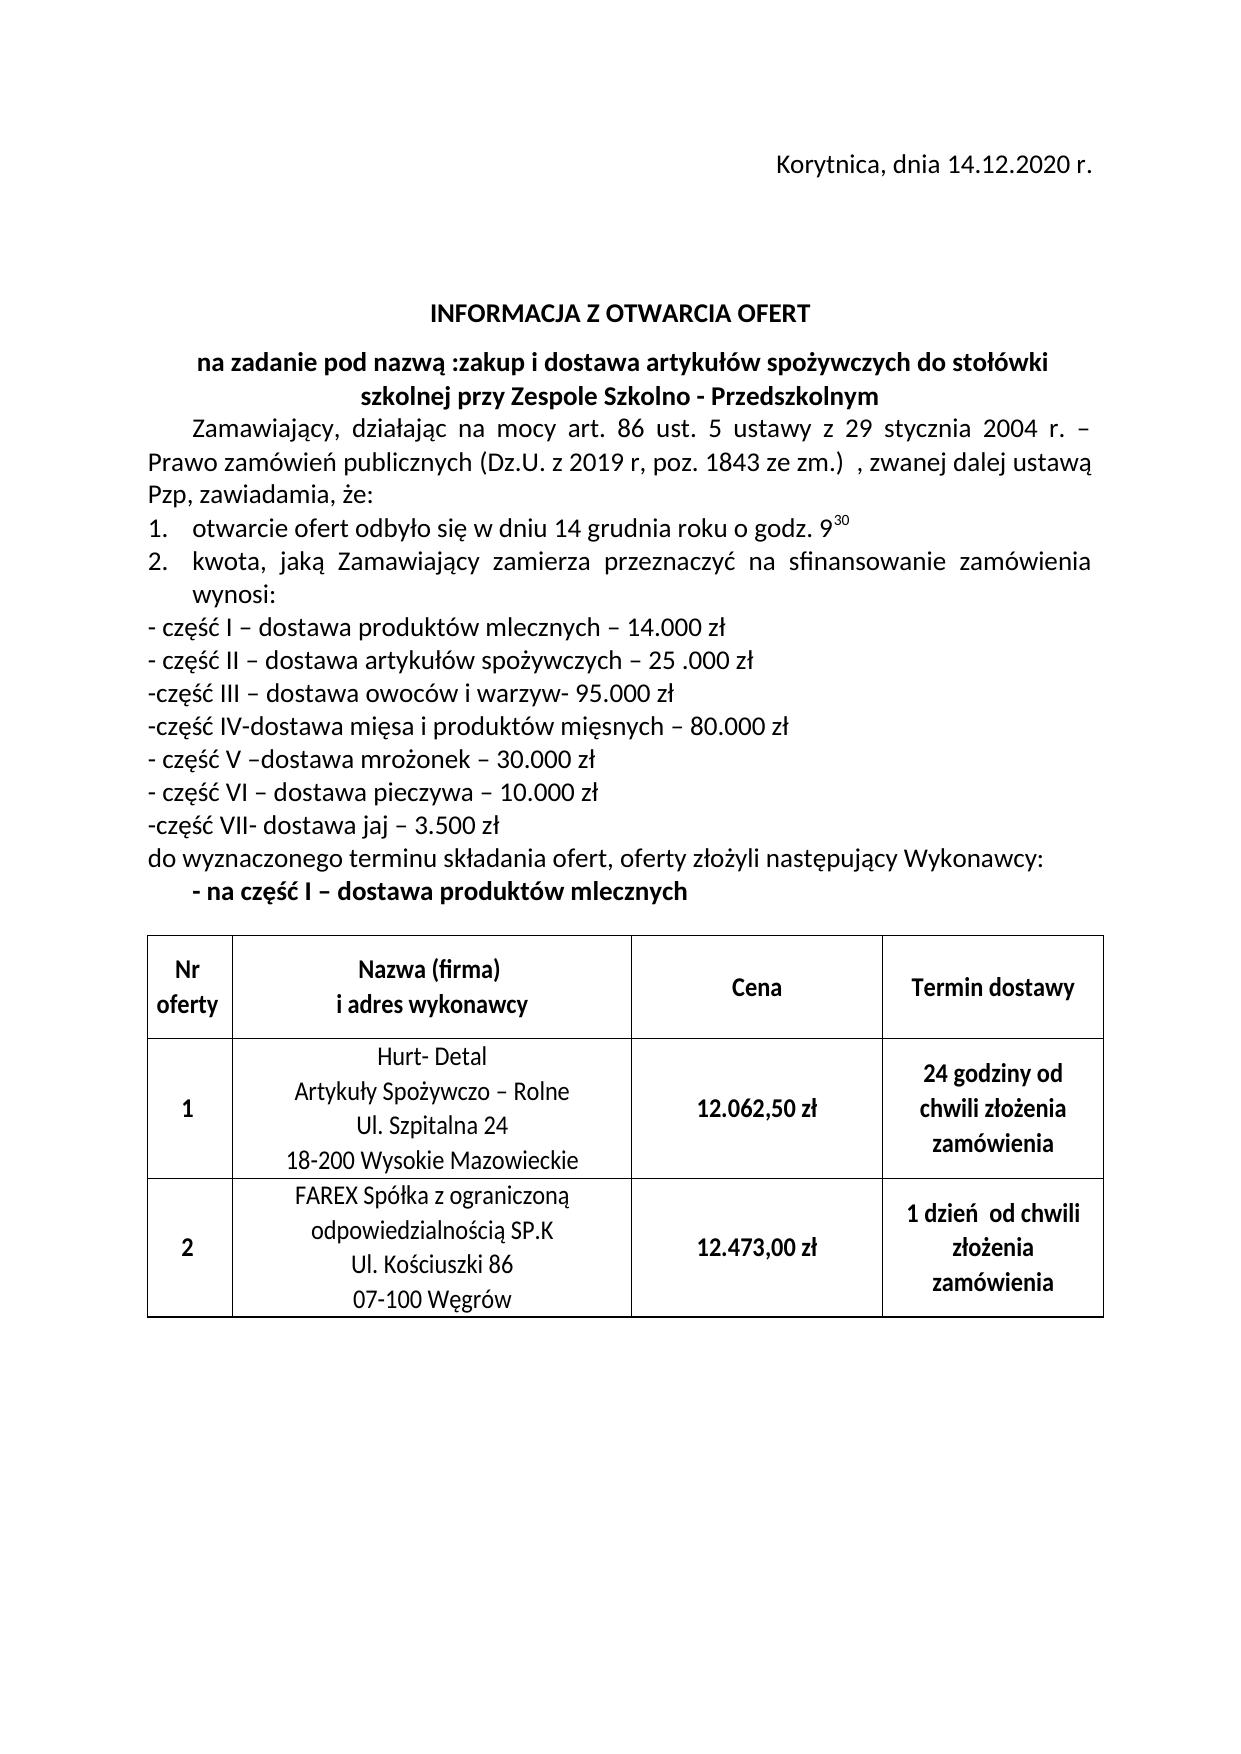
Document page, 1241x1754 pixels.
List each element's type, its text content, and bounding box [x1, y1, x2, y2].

text - na część I – dostawa produktów mlecznych [192, 874, 1093, 907]
text -część IV-dostawa mięsa i produktów mięsnych – 80.000 zł [148, 709, 1093, 742]
table_cell 1 dzień od chwili złożenia zamówienia [883, 1179, 1103, 1316]
text Zamawiający, działając na mocy art. 86 ust. 5 ustawy z 29 stycznia 2004 r. – Prawo zamówień publicznych (Dz.U. z 2019 r, poz. 1843 ze zm.) , zwanej dalej ustawą Pzp, zawiadamia, że: [148, 412, 1093, 511]
text na zadanie pod nazwą :zakup i dostawa artykułów spożywczych do stołówki szkolnej przy Zespole Szkolno - Przedszkolnym [148, 346, 1093, 412]
text - część VI – dostawa pieczywa – 10.000 zł [148, 775, 1093, 808]
table_header Nr oferty [148, 936, 232, 1038]
text - część I – dostawa produktów mlecznych – 14.000 zł [148, 610, 1093, 643]
text Korytnica, dnia 14.12.2020 r. [148, 148, 1093, 181]
text -część VII- dostawa jaj – 3.500 zł [148, 808, 1093, 841]
text - część V –dostawa mrożonek – 30.000 zł [148, 742, 1093, 775]
table_header Termin dostawy [883, 936, 1103, 1038]
text - część II – dostawa artykułów spożywczych – 25 .000 zł [148, 643, 1093, 676]
table_cell 12.062,50 zł [632, 1039, 882, 1177]
table_header Cena [632, 936, 882, 1038]
table_cell Hurt- Detal Artykuły Spożywczo – Rolne Ul. Szpitalna 24 18-200 Wysokie Mazowieckie [233, 1039, 631, 1177]
table_cell 12.473,00 zł [632, 1179, 882, 1316]
table_cell FAREX Spółka z ograniczoną odpowiedzialnością SP.K Ul. Kościuszki 86 07-100 Węgrów [233, 1179, 631, 1316]
text INFORMACJA Z OTWARCIA OFERT [148, 296, 1093, 329]
list kwota, jaką Zamawiający zamierza przeznaczyć na sfinansowanie zamówienia wynosi: [148, 544, 1093, 610]
table_cell 2 [148, 1179, 232, 1316]
text -część III – dostawa owoców i warzyw- 95.000 zł [148, 676, 1093, 709]
list otwarcie ofert odbyło się w dniu 14 grudnia roku o godz. 930 [148, 511, 1093, 544]
text do wyznaczonego terminu składania ofert, oferty złożyli następujący Wykonawcy: [148, 841, 1093, 874]
table_cell 24 godziny od chwili złożenia zamówienia [883, 1039, 1103, 1177]
table_cell 1 [148, 1039, 232, 1177]
table_header Nazwa (firma) i adres wykonawcy [233, 936, 631, 1038]
